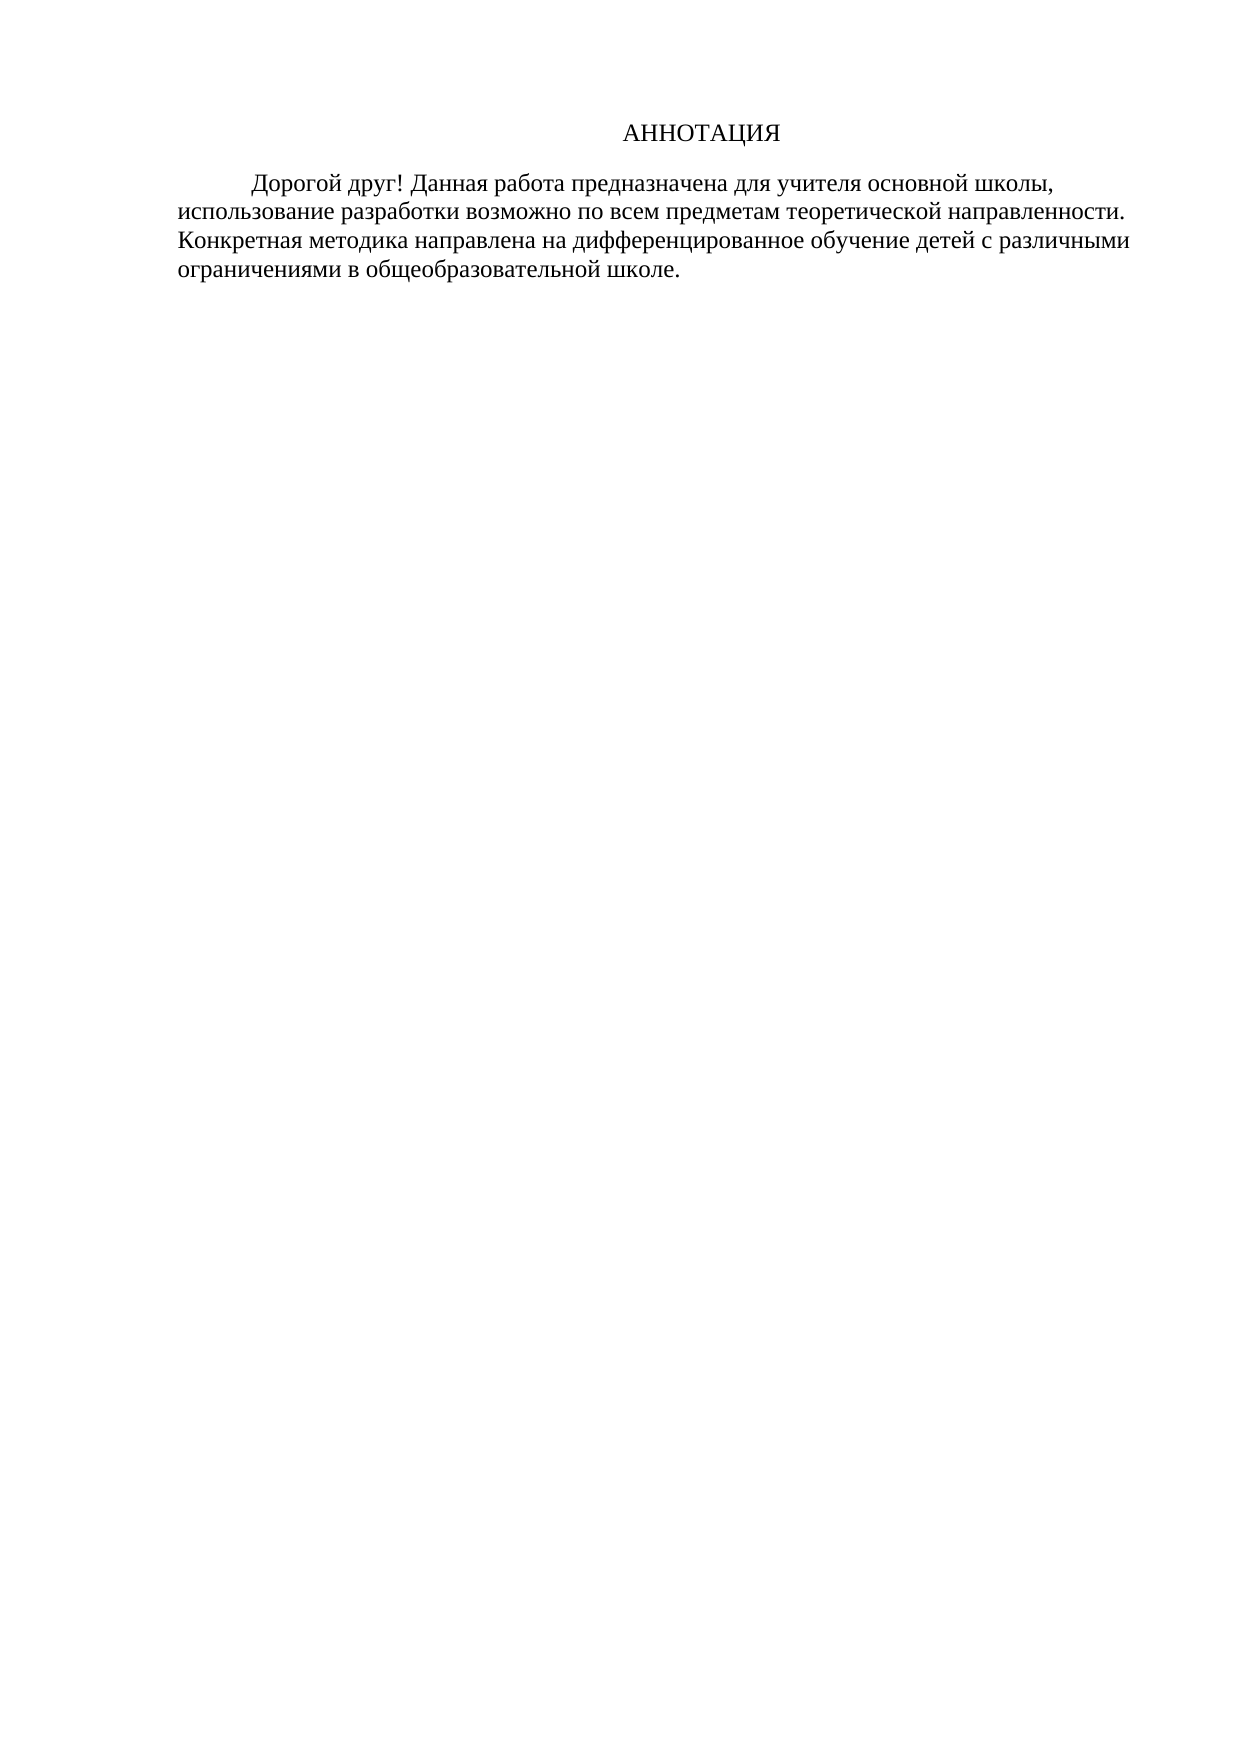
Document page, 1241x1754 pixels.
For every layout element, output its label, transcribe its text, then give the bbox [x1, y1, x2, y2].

text АННОТАЦИЯ [177, 118, 1152, 147]
text Дорогой друг! Данная работа предназначена для учителя основной школы, использование разработки возможно по всем предметам теоретической направленности. Конкретная методика направлена на дифференцированное обучение детей с различными ограничениями в общеобразовательной школе. [177, 168, 1152, 283]
